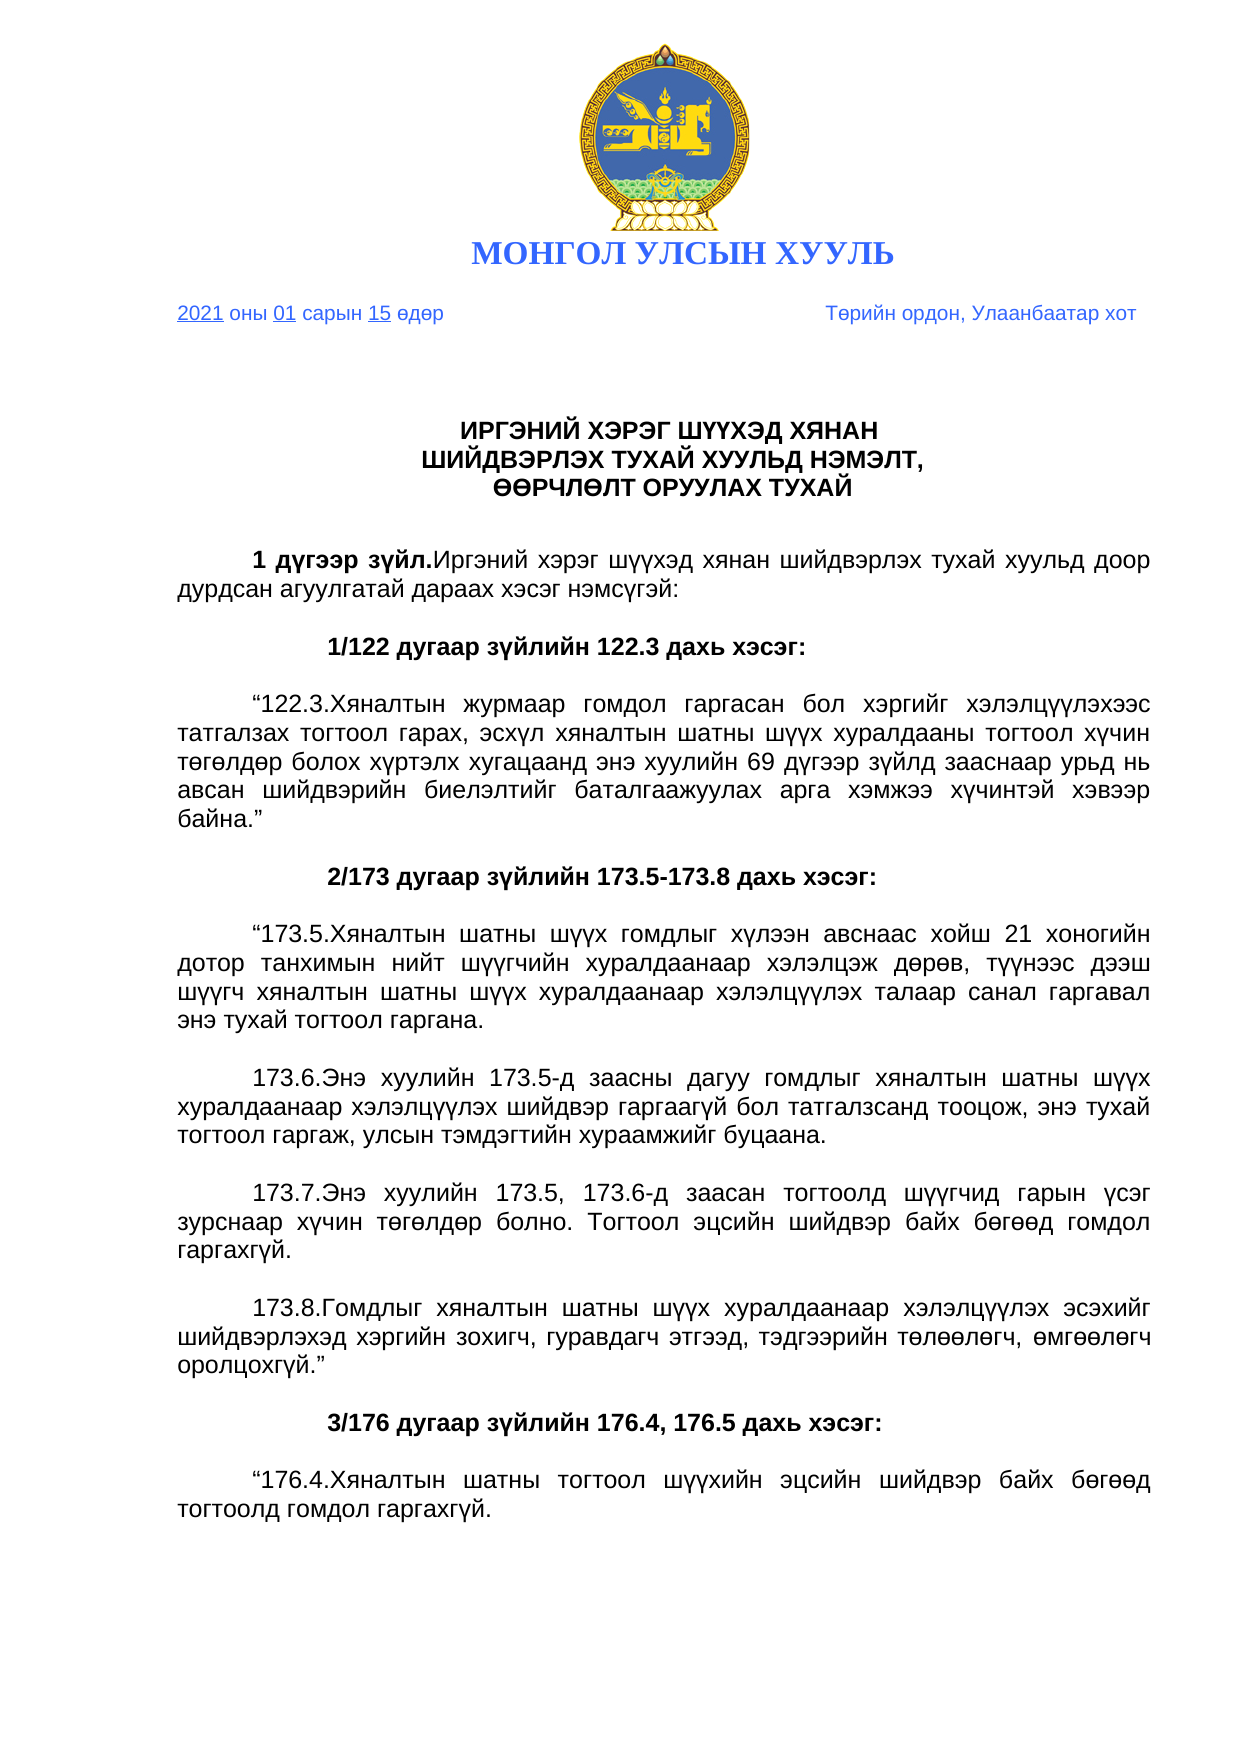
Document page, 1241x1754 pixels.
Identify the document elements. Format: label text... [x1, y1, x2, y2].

text 1 дүгээр зүйл.Иргэний хэрэг шүүхэд хянан шийдвэрлэх тухай хуульд доор дурдсан агуулгатай дараах хэсэг нэмсүгэй: [177, 545, 1151, 603]
title МОНГОЛ УЛСЫН ХУУЛЬ [177, 233, 1189, 272]
text 3/176 дугаар зүйлийн 176.4, 176.5 дахь хэсэг: [252, 1408, 1151, 1436]
text “122.3.Хяналтын журмаар гомдол гаргасан бол хэргийг хэлэлцүүлэхээс татгалзах тогтоол гарах, эсхүл хяналтын шатны шүүх хуралдааны тогтоол хүчин төгөлдөр болох хүртэлх хугацаанд энэ хуулийн 69 дүгээр зүйлд зааснаар урьд нь авсан шийдвэрийн биелэлтийг баталгаажуулах арга хэмжээ хүчинтэй хэвээр байна.” [177, 689, 1151, 833]
text 173.6.Энэ хуулийн 173.5-д заасны дагуу гомдлыг хяналтын шатны шүүх хуралдаанаар хэлэлцүүлэх шийдвэр гаргаагүй бол татгалзсанд тооцож, энэ тухай тогтоол гаргаж, улсын тэмдэгтийн хураамжийг буцаана. [177, 1063, 1151, 1149]
text “176.4.Хяналтын шатны тогтоол шүүхийн эцсийн шийдвэр байх бөгөөд тогтоолд гомдол гаргахгүй. [177, 1465, 1151, 1523]
text 2021 оны 01 сарын 15 өдөр Төрийн ордон, Улаанбаатар хот [177, 300, 1151, 324]
picture [579, 43, 750, 231]
text “173.5.Хяналтын шатны шүүх гомдлыг хүлээн авснаас хойш 21 хоногийн дотор танхимын нийт шүүгчийн хуралдаанаар хэлэлцэж дөрөв, түүнээс дээш шүүгч хяналтын шатны шүүх хуралдаанаар хэлэлцүүлэх талаар санал гаргавал энэ тухай тогтоол гаргана. [177, 919, 1151, 1034]
text ИРГЭНИЙ ХЭРЭГ ШҮҮХЭД ХЯНАН [192, 416, 1146, 444]
text ШИЙДВЭРЛЭХ ТУХАЙ ХУУЛЬД НЭМЭЛТ, [192, 444, 1146, 473]
text ӨӨРЧЛӨЛТ ОРУУЛАХ ТУХАЙ [192, 473, 1146, 502]
text 173.8.Гомдлыг хяналтын шатны шүүх хуралдаанаар хэлэлцүүлэх эсэхийг шийдвэрлэхэд хэргийн зохигч, гуравдагч этгээд, тэдгээрийн төлөөлөгч, өмгөөлөгч оролцохгүй.” [177, 1293, 1151, 1379]
text 173.7.Энэ хуулийн 173.5, 173.6-д заасан тогтоолд шүүгчид гарын үсэг зурснаар хүчин төгөлдөр болно. Тогтоол эцсийн шийдвэр байх бөгөөд гомдол гаргахгүй. [177, 1178, 1151, 1264]
text 1/122 дугаар зүйлийн 122.3 дахь хэсэг: [252, 631, 1151, 660]
text 2/173 дугаар зүйлийн 173.5-173.8 дахь хэсэг: [252, 861, 1151, 890]
